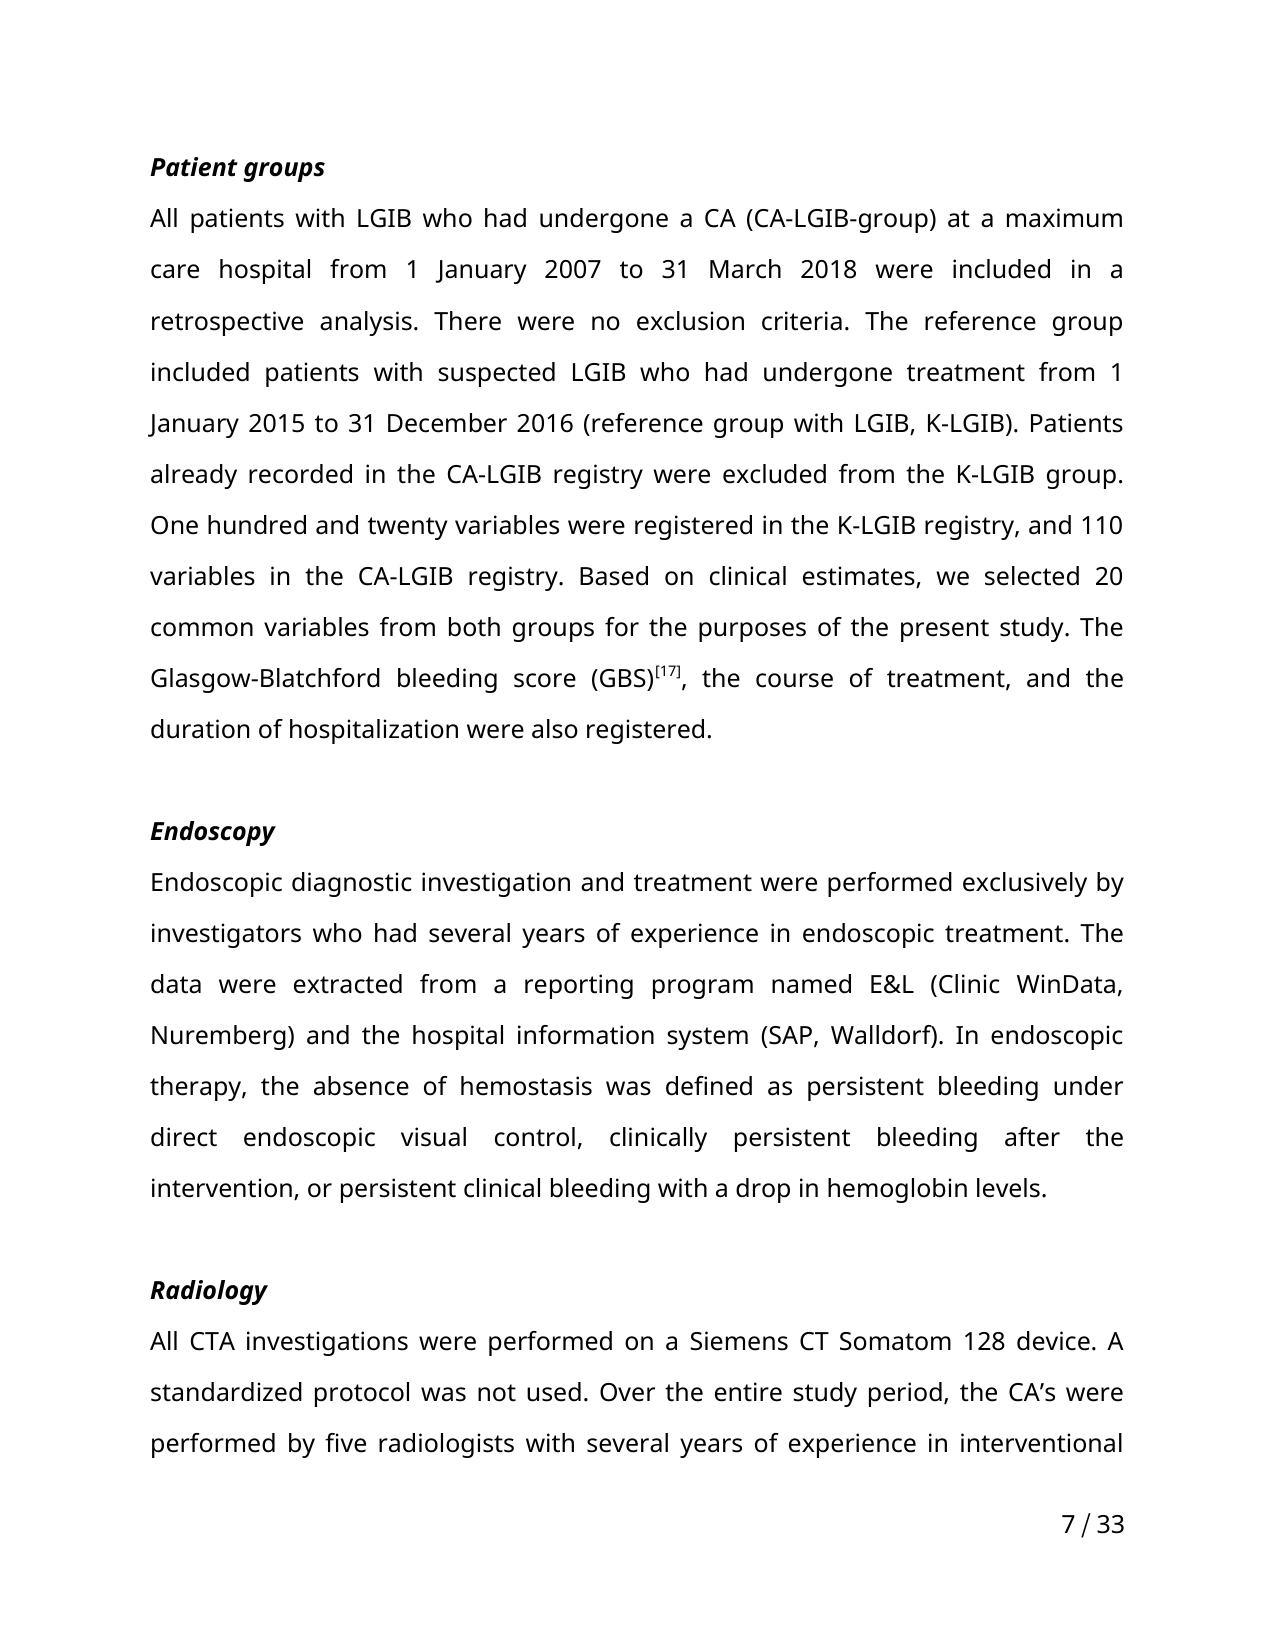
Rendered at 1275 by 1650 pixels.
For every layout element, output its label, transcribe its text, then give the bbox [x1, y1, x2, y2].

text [150, 1324, 1125, 1460]
text Patient groups [150, 150, 1125, 184]
text All patients with LGIB who had undergone a CA (CA-LGIB-group) at a maximum care hospital from 1 January 2007 to 31 March 2018 were included in a retrospective analysis. There were no exclusion criteria. The reference group included patients with suspected LGIB who had undergone treatment from 1 January 2015 to 31 December 2016 (reference group with LGIB, K-LGIB). Patients already recorded in the CA-LGIB registry were excluded from the K-LGIB group. One hundred and twenty variables were registered in the K-LGIB registry, and 110 variables in the CA-LGIB registry. Based on clinical estimates, we selected 20 common variables from both groups for the purposes of the present study. The Glasgow-Blatchford bleeding score (GBS)[17], the course of treatment, and the duration of hospitalization were also registered. [150, 201, 1125, 746]
text Endoscopy [150, 813, 1125, 848]
text Endoscopic diagnostic investigation and treatment were performed exclusively by investigators who had several years of experience in endoscopic treatment. The data were extracted from a reporting program named E&L (Clinic WinData, Nuremberg) and the hospital information system (SAP, Walldorf). In endoscopic therapy, the absence of hemostasis was defined as persistent bleeding under direct endoscopic visual control, clinically persistent bleeding after the intervention, or persistent clinical bleeding with a drop in hemoglobin levels. [150, 864, 1125, 1205]
text Radiology [150, 1273, 1125, 1307]
